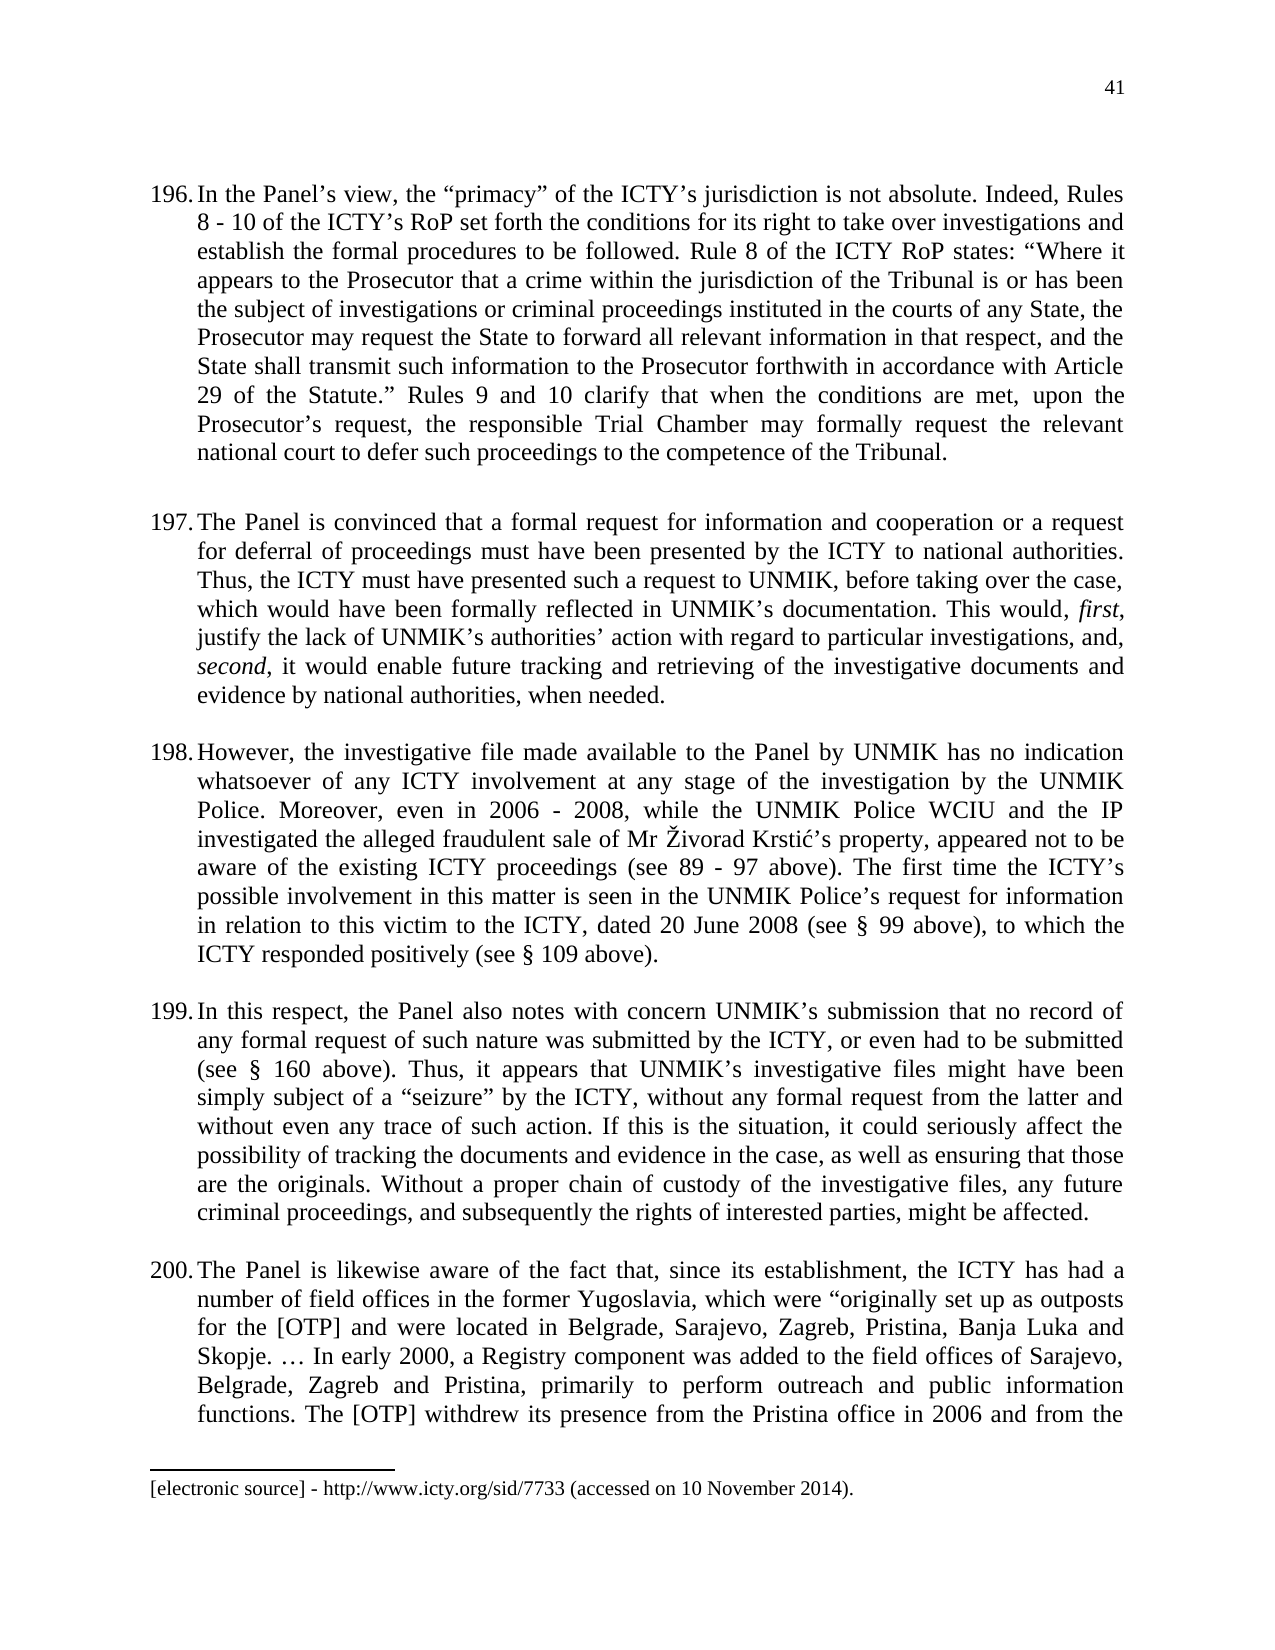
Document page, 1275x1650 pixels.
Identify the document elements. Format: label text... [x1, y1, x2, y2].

list In the Panel’s view, the “primacy” of the ICTY’s jurisdiction is not absolute. Indeed, Rules 8 - 10 of the ICTY’s RoP set forth the conditions for its right to take over investigations and establish the formal procedures to be followed. Rule 8 of the ICTY RoP states: “Where it appears to the Prosecutor that a crime within the jurisdiction of the Tribunal is or has been the subject of investigations or criminal proceedings instituted in the courts of any State, the Prosecutor may request the State to forward all relevant information in that respect, and the State shall transmit such information to the Prosecutor forthwith in accordance with Article 29 of the Statute.” Rules 9 and 10 clarify that when the conditions are met, upon the Prosecutor’s request, the responsible Trial Chamber may formally request the relevant national court to defer such proceedings to the competence of the Tribunal. [150, 179, 1125, 466]
list However, the investigative file made available to the Panel by UNMIK has no indication whatsoever of any ICTY involvement at any stage of the investigation by the UNMIK Police. Moreover, even in 2006 - 2008, while the UNMIK Police WCIU and the IP investigated the alleged fraudulent sale of Mr Živorad Krstić’s property, appeared not to be aware of the existing ICTY proceedings (see 89 - 97 above). The first time the ICTY’s possible involvement in this matter is seen in the UNMIK Police’s request for information in relation to this victim to the ICTY, dated 20 June 2008 (see § 99 above), to which the ICTY responded positively (see § 109 above). [150, 737, 1125, 967]
list In this respect, the Panel also notes with concern UNMIK’s submission that no record of any formal request of such nature was submitted by the ICTY, or even had to be submitted (see § 160 above). Thus, it appears that UNMIK’s investigative files might have been simply subject of a “seizure” by the ICTY, without any formal request from the latter and without even any trace of such action. If this is the situation, it could seriously affect the possibility of tracking the documents and evidence in the case, as well as ensuring that those are the originals. Without a proper chain of custody of the investigative files, any future criminal proceedings, and subsequently the rights of interested parties, might be affected. [150, 996, 1125, 1226]
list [150, 1255, 1125, 1427]
list The Panel is convinced that a formal request for information and cooperation or a request for deferral of proceedings must have been presented by the ICTY to national authorities. Thus, the ICTY must have presented such a request to UNMIK, before taking over the case, which would have been formally reflected in UNMIK’s documentation. This would, first, justify the lack of UNMIK’s authorities’ action with regard to particular investigations, and, second, it would enable future tracking and retrieving of the investigative documents and evidence by national authorities, when needed. [150, 507, 1125, 709]
